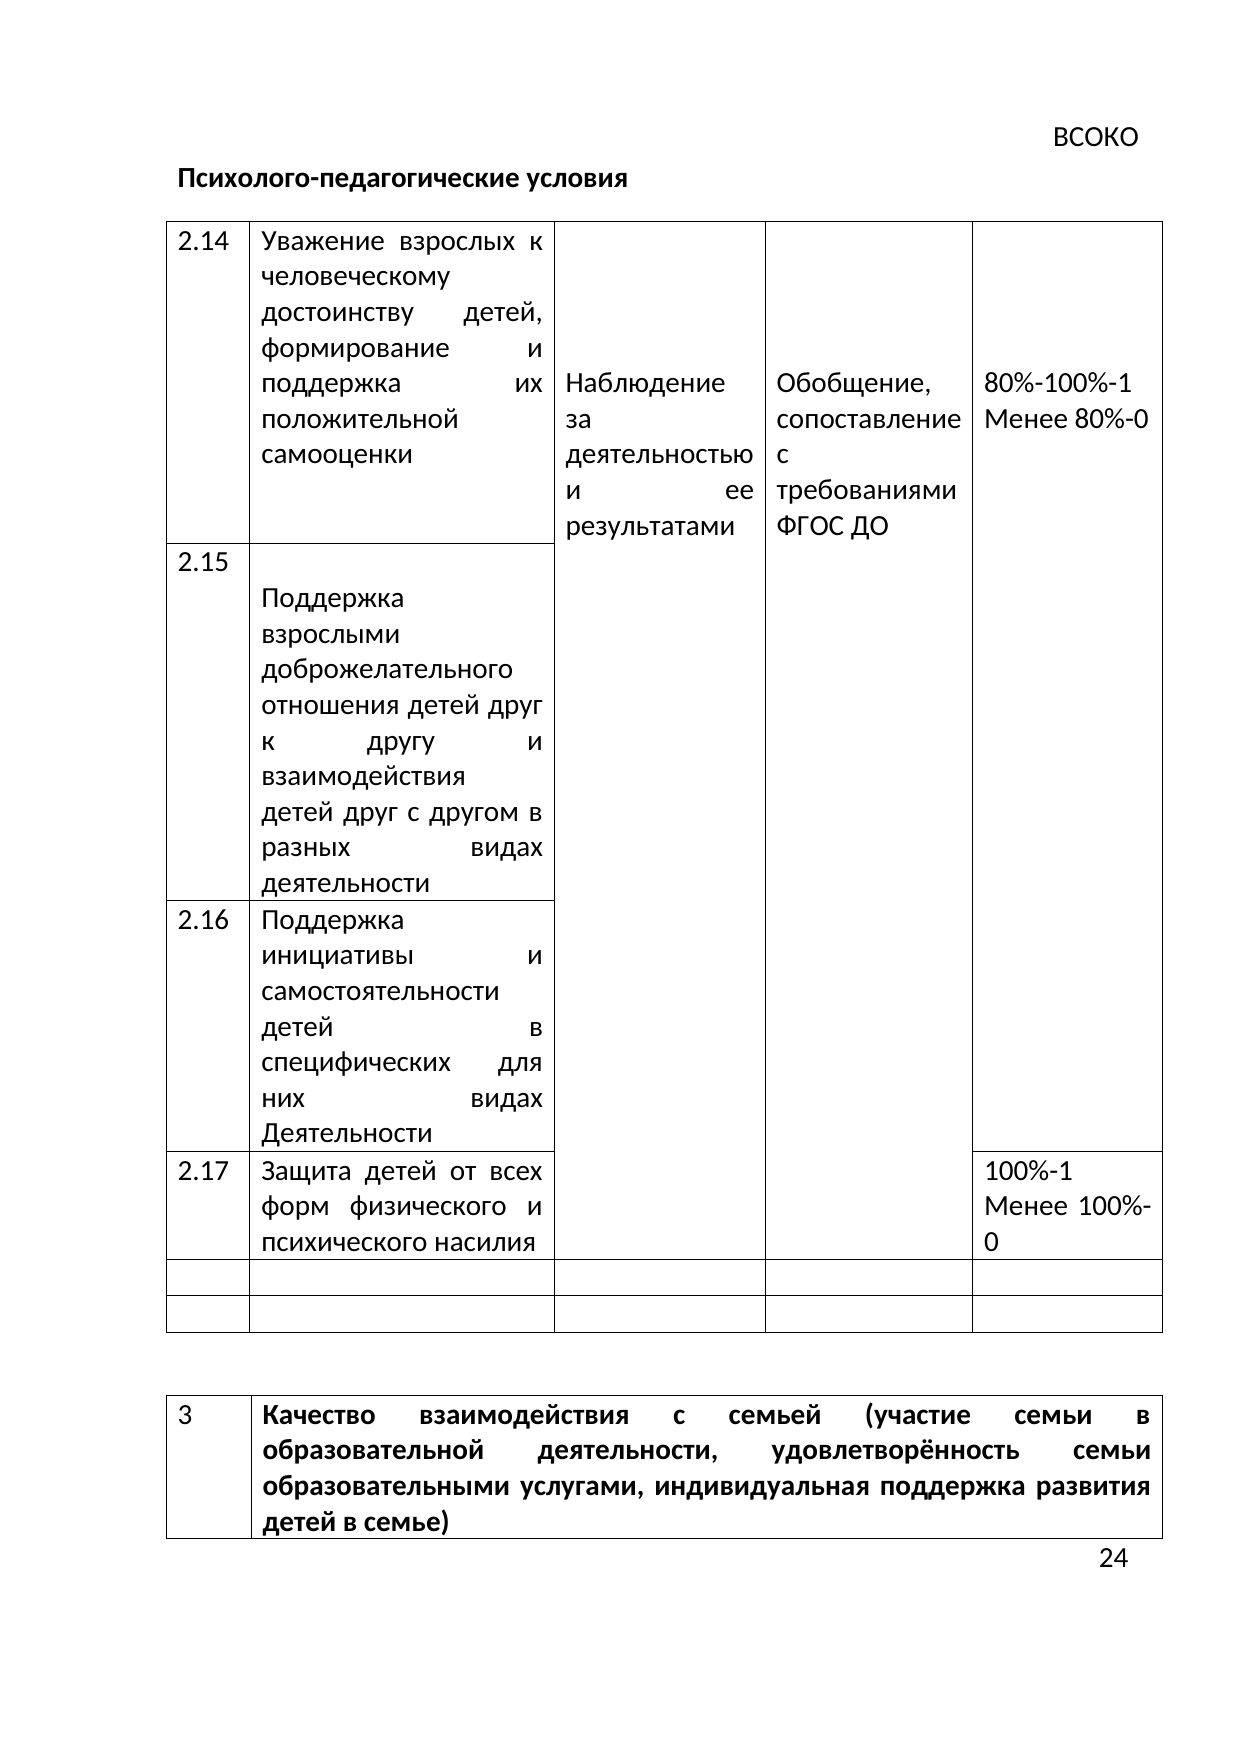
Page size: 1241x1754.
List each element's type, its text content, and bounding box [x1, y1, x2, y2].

table_cell Поддержка взрослыми доброжелательного отношения детей друг к другу и взаимодействия детей друг с другом в разных видах деятельности [250, 544, 554, 900]
table_cell 2.16 [167, 901, 249, 1151]
table_cell Защита детей от всех форм физического и психического насилия [250, 1152, 554, 1258]
table_cell 100%-1 Менее 100%-0 [973, 1152, 1162, 1258]
table_cell [555, 1296, 765, 1332]
table_cell 2.17 [167, 1152, 249, 1258]
table_cell [555, 1260, 765, 1295]
table_header Уважение взрослых к человеческому достоинству детей, формирование и поддержка их положительной самооценки [250, 222, 554, 542]
text 24 [177, 1539, 1152, 1575]
table_header 3 [167, 1396, 251, 1538]
table_cell [250, 1296, 554, 1332]
table_cell [766, 1296, 972, 1332]
table_cell Поддержка инициативы и самостоятельности детей в специфических для них видах Деятельности [250, 901, 554, 1151]
table_cell [250, 1260, 554, 1295]
table_cell [973, 1296, 1162, 1332]
table_cell [973, 1260, 1162, 1295]
table_cell [167, 1296, 249, 1332]
table_header 2.14 [167, 222, 249, 542]
table_cell 2.15 [167, 544, 249, 900]
table_cell [766, 1260, 972, 1295]
table_header Обобщение, сопоставление с требованиями ФГОС ДО [766, 222, 972, 1258]
table_header Наблюдение за деятельностью и ее результатами [555, 222, 765, 1258]
table_cell [167, 1260, 249, 1295]
table_header Качество взаимодействия с семьей (участие семьи в образовательной деятельности, удовлетворённость семьи образовательными услугами, индивидуальная поддержка развития детей в семье) [252, 1396, 1162, 1538]
text ВСОКО Психолого-педагогические условия [177, 118, 1152, 195]
table_header 80%-100%-1 Менее 80%-0 [973, 222, 1162, 1151]
